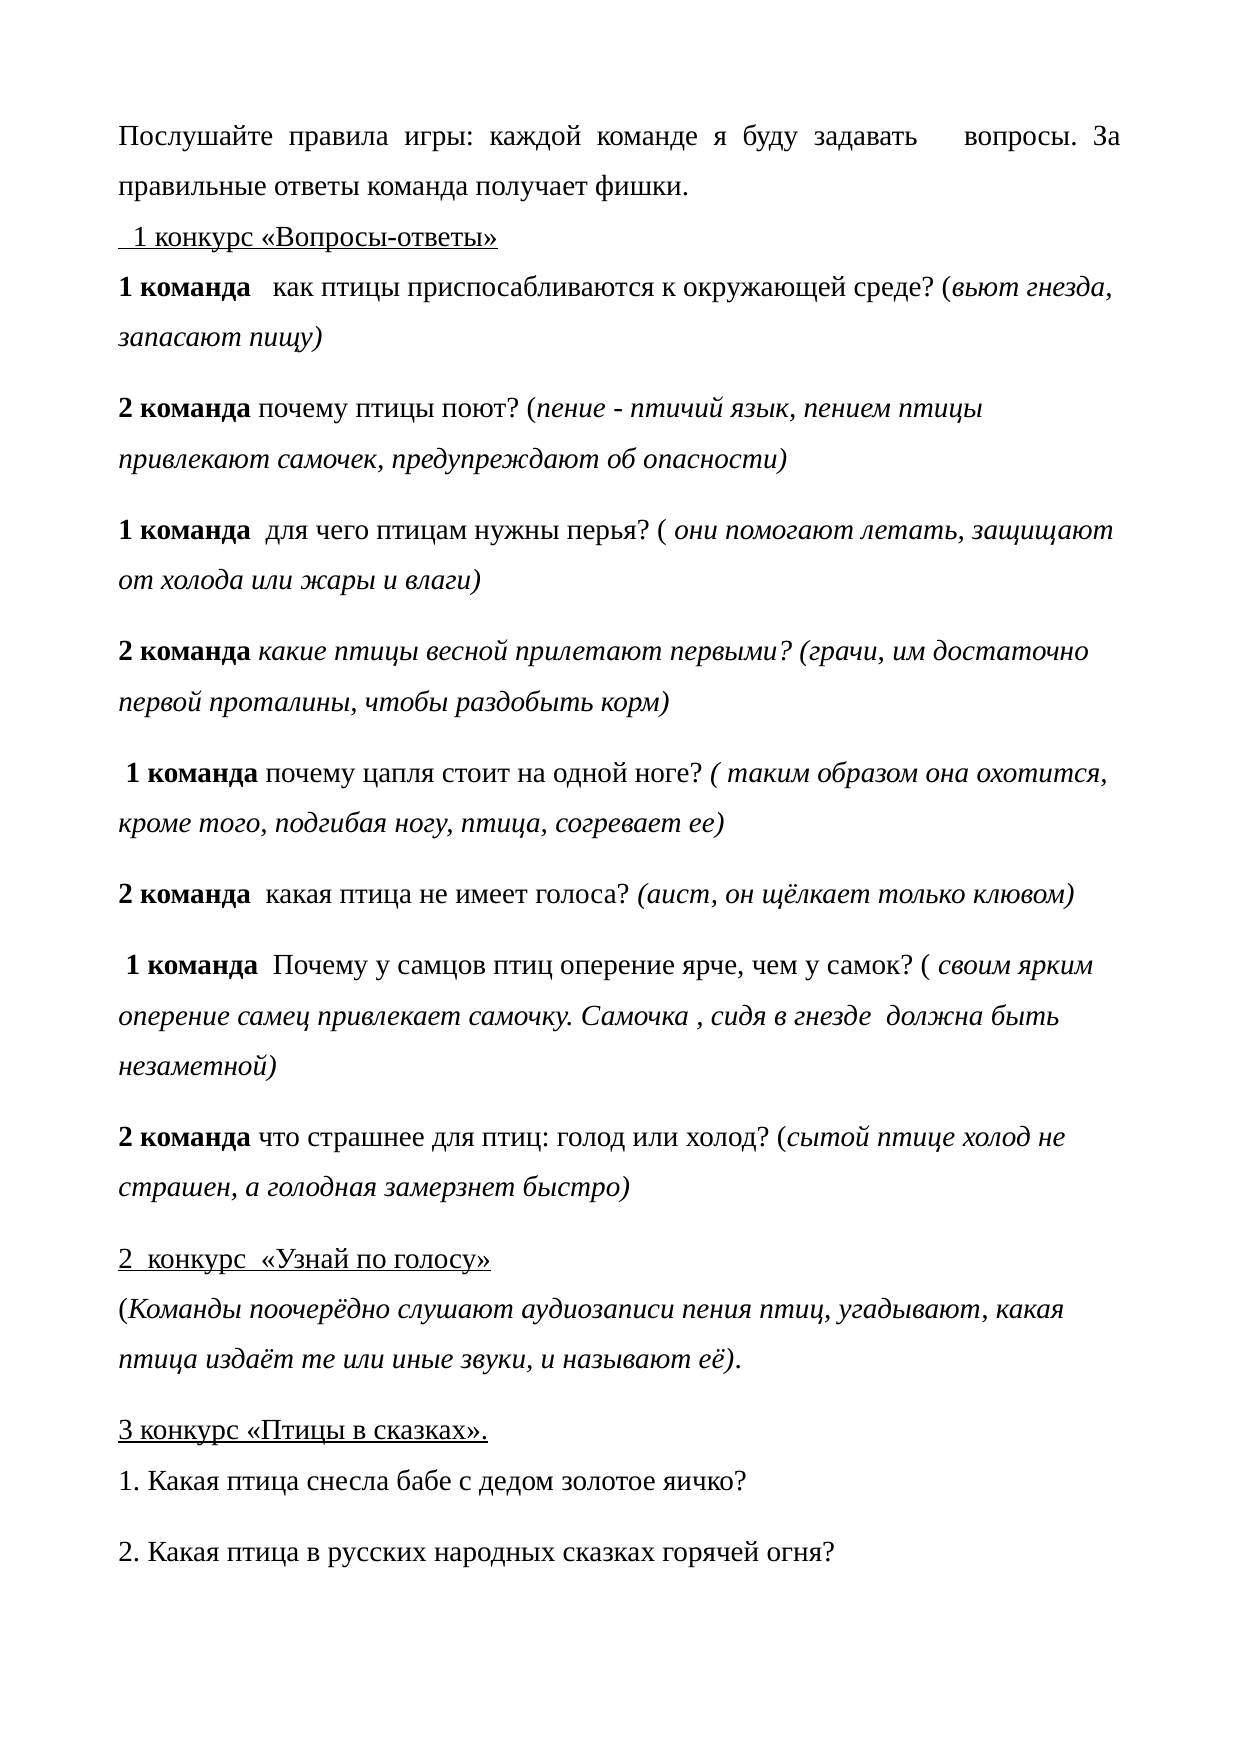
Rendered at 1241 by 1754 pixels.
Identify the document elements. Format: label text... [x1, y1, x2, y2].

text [118, 118, 1122, 202]
text 2 команда что страшнее для птиц: голод или холод? (сытой птице холод не страшен, а голодная замерзнет быстро) [118, 1119, 1122, 1203]
text 3 конкурс «Птицы в сказках». [118, 1412, 1122, 1446]
text 1 команда как птицы приспосабливаются к окружающей среде? (вьют гнезда, запасают пищу) [118, 269, 1122, 353]
text 2. Какая птица в русских народных сказках горячей огня? [118, 1534, 1122, 1567]
text 2 команда какие птицы весной прилетают первыми? (грачи, им достаточно первой проталины, чтобы раздобыть корм) [118, 633, 1122, 717]
text 1. Какая птица снесла бабе с дедом золотое яичко? [118, 1463, 1122, 1496]
text 1 конкурс «Вопросы-ответы» [118, 219, 1122, 252]
text 1 команда почему цапля стоит на одной ноге? ( таким образом она охотится, кроме того, подгибая ногу, птица, согревает ее) [118, 755, 1122, 839]
text 2 конкурс «Узнай по голосу» [118, 1241, 1122, 1274]
text 2 команда почему птицы поют? (пение - птичий язык, пением птицы привлекают самочек, предупреждают об опасности) [118, 391, 1122, 474]
text 1 команда Почему у самцов птиц оперение ярче, чем у самок? ( своим ярким оперение самец привлекает самочку. Самочка , сидя в гнезде должна быть незаметной) [118, 947, 1122, 1082]
text 2 команда какая птица не имеет голоса? (аист, он щёлкает только клювом) [118, 876, 1122, 910]
text 1 команда для чего птицам нужны перья? ( они помогают летать, защищают от холода или жары и влаги) [118, 512, 1122, 596]
text (Команды поочерёдно слушают аудиозаписи пения птиц, угадывают, какая птица издаёт те или иные звуки, и называют её). [118, 1291, 1122, 1375]
